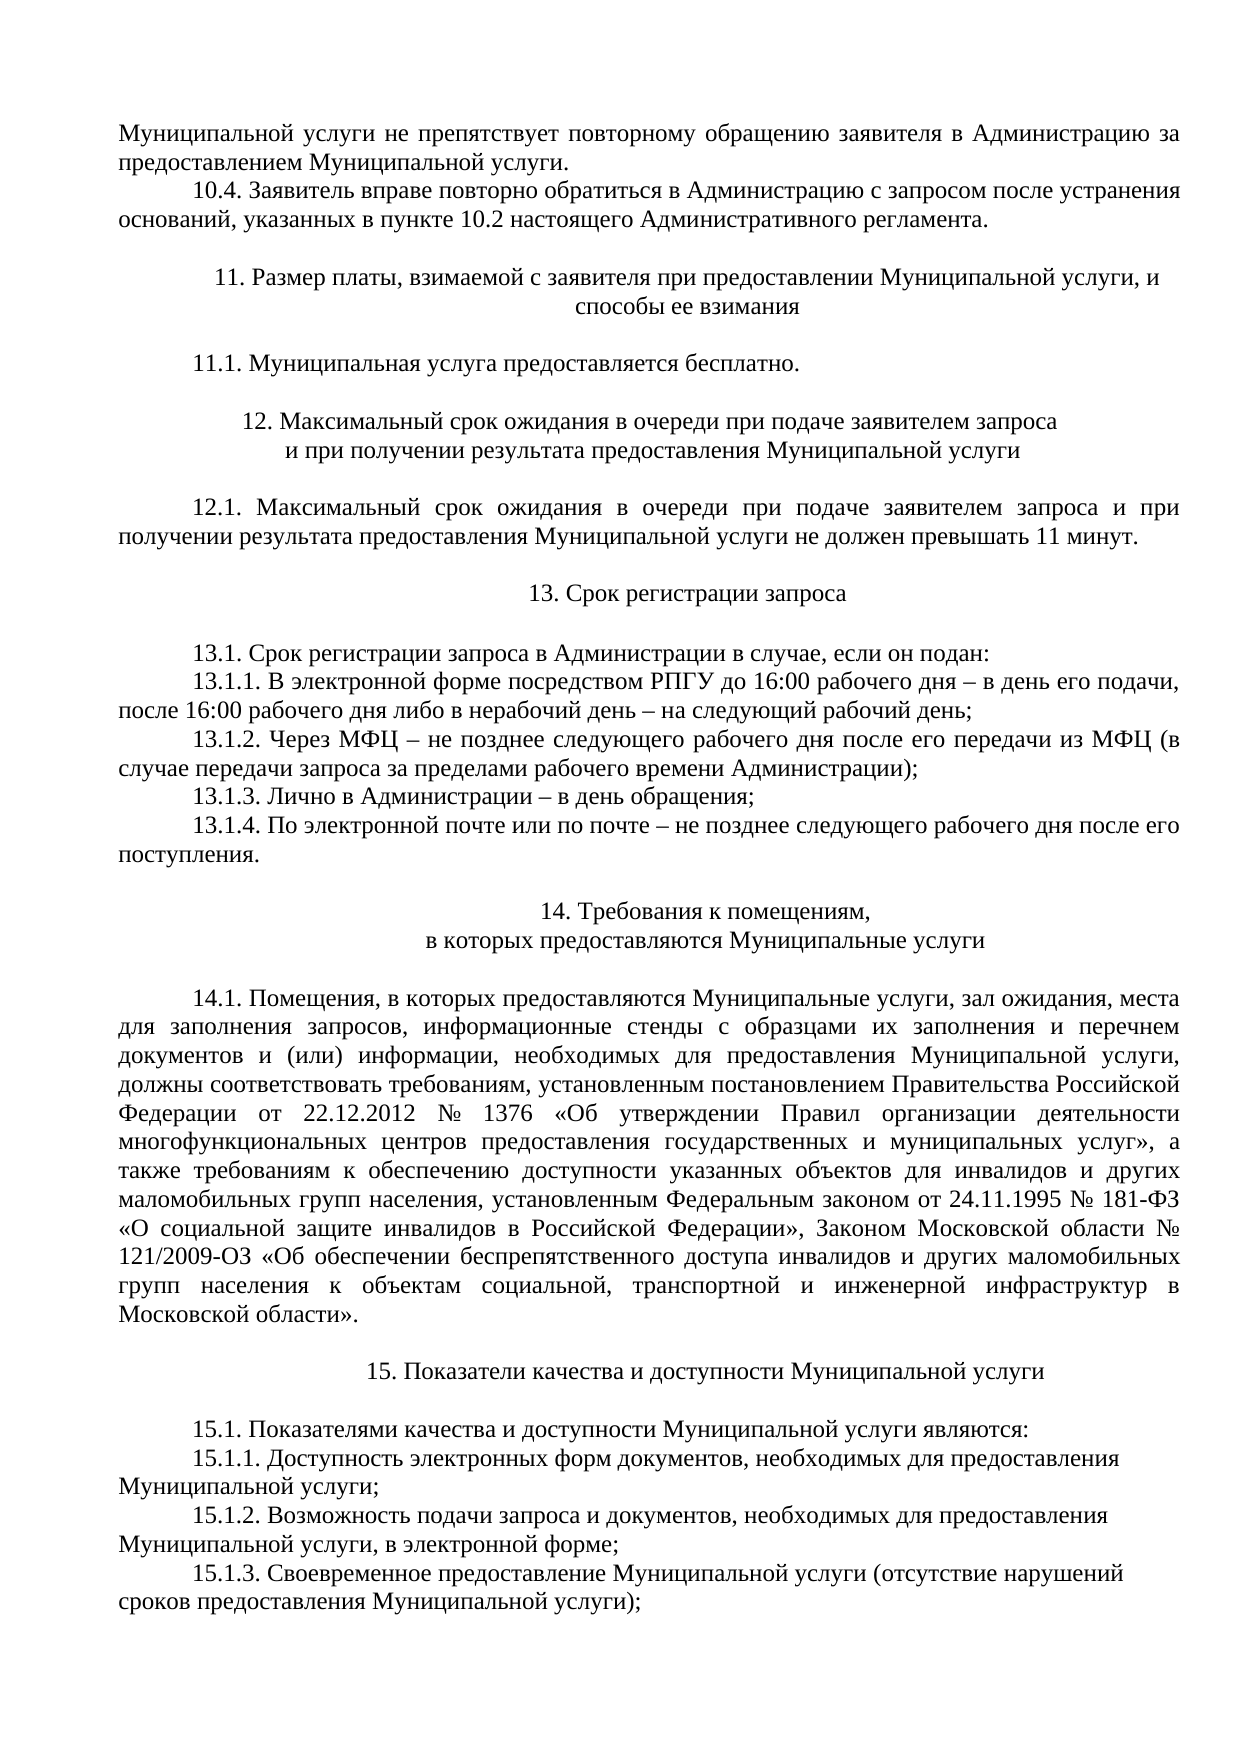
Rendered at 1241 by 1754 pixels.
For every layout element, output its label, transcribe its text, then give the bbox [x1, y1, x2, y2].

list 13.1.1. В электронной форме посредством РПГУ до 16:00 рабочего дня – в день его подачи, после 16:00 рабочего дня либо в нерабочий день – на следующий рабочий день; [118, 666, 1181, 724]
text 15.1. Показателями качества и доступности Муниципальной услуги являются: [118, 1414, 1181, 1443]
list 11. Размер платы, взимаемой с заявителя при предоставлении Муниципальной услуги, и способы ее взимания [193, 262, 1181, 319]
list 13.1.4. По электронной почте или по почте – не позднее следующего рабочего дня после его поступления. [118, 810, 1181, 868]
text 12.1. Максимальный срок ожидания в очереди при подаче заявителем запроса и при получении результата предоставления Муниципальной услуги не должен превышать 11 минут. [118, 492, 1181, 550]
list 13. Срок регистрации запроса [193, 578, 1181, 607]
text в которых предоставляются Муниципальные услуги [229, 925, 1181, 954]
text 15. Показатели качества и доступности Муниципальной услуги [229, 1356, 1181, 1385]
text 15.1.2. Возможность подачи запроса и документов, необходимых для предоставления Муниципальной услуги, в электронной форме; [118, 1500, 1181, 1558]
list 13.1.2. Через МФЦ – не позднее следующего рабочего дня после его передачи из МФЦ (в случае передачи запроса за пределами рабочего времени Администрации); [118, 724, 1181, 781]
list 13.1.3. Лично в Администрации – в день обращения; [118, 781, 1181, 810]
list 14.1. Помещения, в которых предоставляются Муниципальные услуги, зал ожидания, места для заполнения запросов, информационные стенды с образцами их заполнения и перечнем документов и (или) информации, необходимых для предоставления Муниципальной услуги, должны соответствовать требованиям, установленным постановлением Правительства Российской Федерации от 22.12.2012 № 1376 «Об утверждении Правил организации деятельности многофункциональных центров предоставления государственных и муниципальных услуг», а также требованиям к обеспечению доступности указанных объектов для инвалидов и других маломобильных групп населения, установленным Федеральным законом от 24.11.1995 № 181-ФЗ «О социальной защите инвалидов в Российской Федерации», Законом Московской области № 121/2009-ОЗ «Об обеспечении беспрепятственного доступа инвалидов и других маломобильных групп населения к объектам социальной, транспортной и инженерной инфраструктур в Московской области». [118, 983, 1181, 1328]
text 11.1. Муниципальная услуга предоставляется бесплатно. [118, 348, 1181, 377]
list 14. Требования к помещениям, [540, 896, 1181, 925]
text 15.1.3. Своевременное предоставление Муниципальной услуги (отсутствие нарушений сроков предоставления Муниципальной услуги); [118, 1558, 1181, 1615]
text и при получении результата предоставления Муниципальной услуги [118, 435, 1181, 463]
text 12. Максимальный срок ожидания в очереди при подаче заявителем запроса [118, 406, 1181, 435]
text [118, 118, 1181, 176]
text 10.4. Заявитель вправе повторно обратиться в Администрацию с запросом после устранения оснований, указанных в пункте 10.2 настоящего Административного регламента. [118, 176, 1181, 233]
text 15.1.1. Доступность электронных форм документов, необходимых для предоставления Муниципальной услуги; [118, 1443, 1181, 1500]
text 13.1. Срок регистрации запроса в Администрации в случае, если он подан: [118, 638, 1181, 666]
